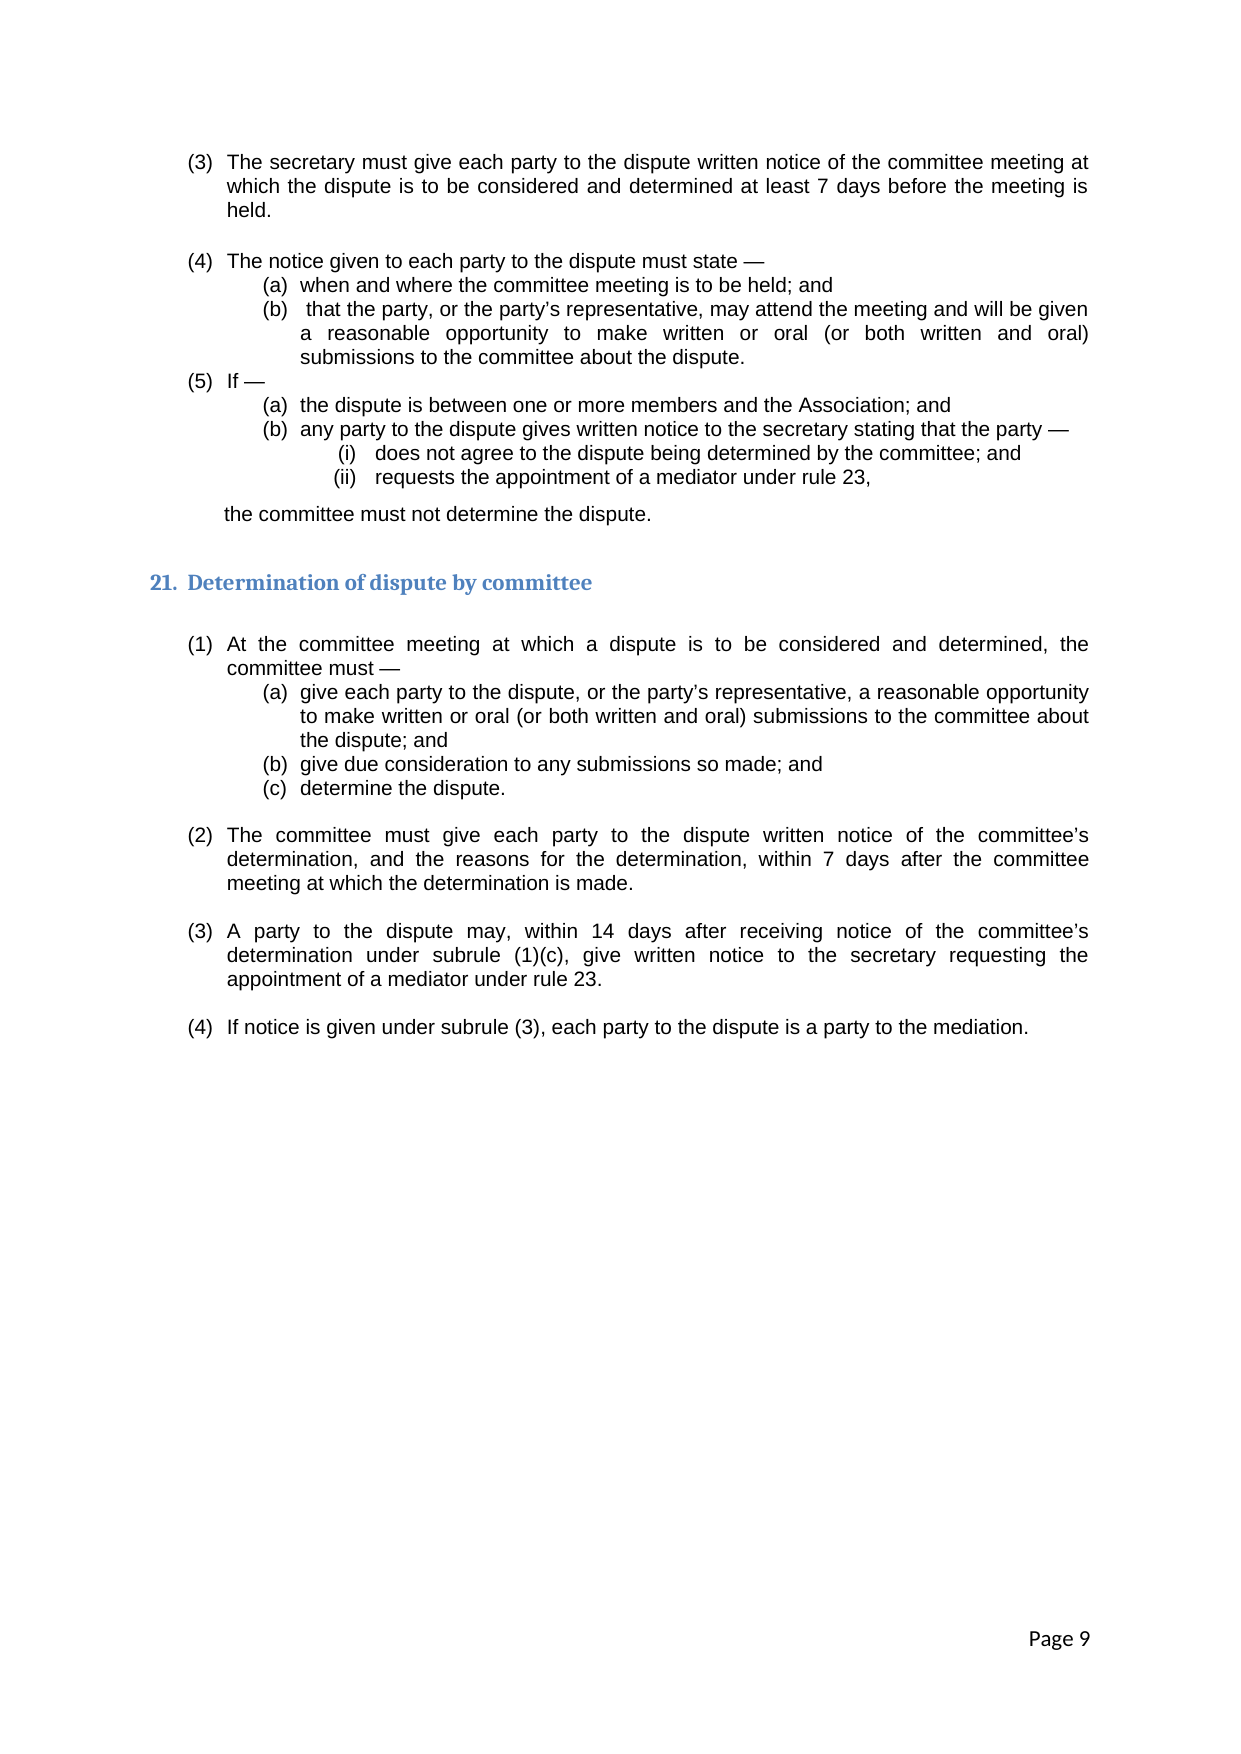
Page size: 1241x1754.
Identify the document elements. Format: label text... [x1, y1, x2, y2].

list give due consideration to any submissions so made; and [262, 751, 1090, 775]
subtitle Determination of dispute by committee [150, 570, 1090, 597]
list At the committee meeting at which a dispute is to be considered and determined, the committee must — [187, 632, 1090, 679]
list The secretary must give each party to the dispute written notice of the committee meeting at which the dispute is to be considered and determined at least 7 days before the meeting is held. [187, 150, 1090, 222]
text the committee must not determine the dispute. [224, 501, 1090, 525]
list does not agree to the dispute being determined by the committee; and [356, 441, 1090, 465]
list If notice is given under subrule (3), each party to the dispute is a party to the mediation. [187, 1015, 1090, 1039]
list give each party to the dispute, or the party’s representative, a reasonable opportunity to make written or oral (or both written and oral) submissions to the committee about the dispute; and [262, 679, 1090, 751]
list the dispute is between one or more members and the Association; and [262, 393, 1090, 417]
list The committee must give each party to the dispute written notice of the committee’s determination, and the reasons for the determination, within 7 days after the committee meeting at which the determination is made. [187, 823, 1090, 895]
list requests the appointment of a mediator under rule 23, [356, 465, 1090, 489]
list If — [187, 369, 1090, 393]
list The notice given to each party to the dispute must state — [187, 249, 1090, 273]
list that the party, or the party’s representative, may attend the meeting and will be given a reasonable opportunity to make written or oral (or both written and oral) submissions to the committee about the dispute. [262, 297, 1090, 369]
list any party to the dispute gives written notice to the secretary stating that the party — [262, 417, 1090, 441]
list when and where the committee meeting is to be held; and [262, 273, 1090, 297]
list determine the dispute. [262, 775, 1090, 799]
list A party to the dispute may, within 14 days after receiving notice of the committee’s determination under subrule (1)(c), give written notice to the secretary requesting the appointment of a mediator under rule 23. [187, 919, 1090, 991]
